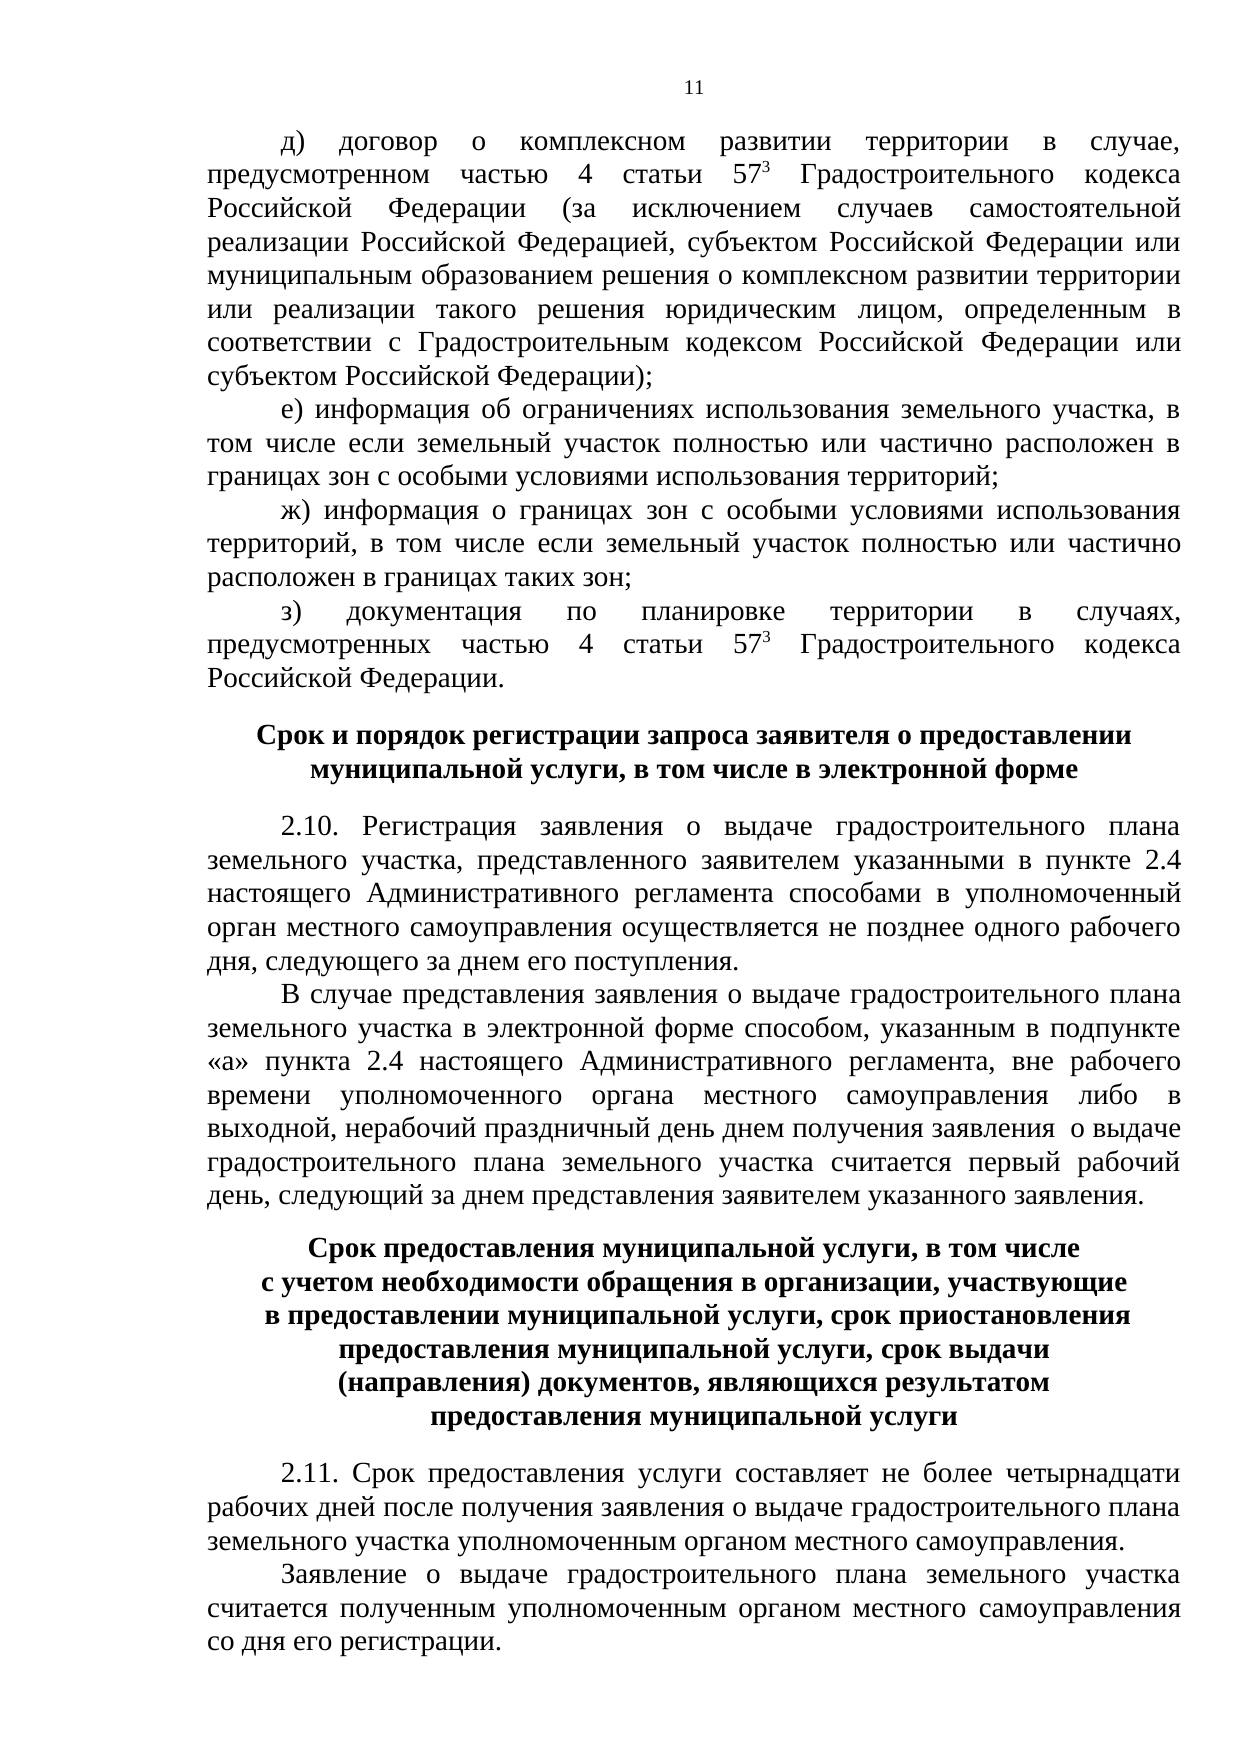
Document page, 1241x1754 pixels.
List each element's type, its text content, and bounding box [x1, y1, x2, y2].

text В случае представления заявления о выдаче градостроительного плана земельного участка в электронной форме способом, указанным в подпункте «а» пункта 2.4 настоящего Административного регламента, вне рабочего времени уполномоченного органа местного самоуправления либо в выходной, нерабочий праздничный день днем получения заявления о выдаче градостроительного плана земельного участка считается первый рабочий день, следующий за днем представления заявителем указанного заявления. [207, 976, 1181, 1211]
text з) документация по планировке территории в случаях, предусмотренных частью 4 статьи 573 Градостроительного кодекса Российской Федерации. [207, 593, 1181, 693]
text е) информация об ограничениях использования земельного участка, в том числе если земельный участок полностью или частично расположен в границах зон с особыми условиями использования территорий; [207, 391, 1181, 492]
list 2.11. Срок предоставления услуги составляет не более четырнадцати рабочих дней после получения заявления о выдаче градостроительного плана земельного участка уполномоченным органом местного самоуправления. [207, 1456, 1181, 1556]
text д) договор о комплексном развитии территории в случае, предусмотренном частью 4 статьи 573 Градостроительного кодекса Российской Федерации (за исключением случаев самостоятельной реализации Российской Федерацией, субъектом Российской Федерации или муниципальным образованием решения о комплексном развитии территории или реализации такого решения юридическим лицом, определенным в соответствии с Градостроительным кодексом Российской Федерации или субъектом Российской Федерации); [207, 123, 1181, 391]
text Срок и порядок регистрации запроса заявителя о предоставлении муниципальной услуги, в том числе в электронной форме [207, 717, 1181, 784]
text с учетом необходимости обращения в организации, участвующие [207, 1264, 1181, 1297]
text Срок предоставления муниципальной услуги, в том числе [207, 1230, 1181, 1264]
text ж) информация о границах зон с особыми условиями использования территорий, в том числе если земельный участок полностью или частично расположен в границах таких зон; [207, 492, 1181, 593]
text Заявление о выдаче градостроительного плана земельного участка считается полученным уполномоченным органом местного самоуправления со дня его регистрации. [207, 1556, 1181, 1657]
text в предоставлении муниципальной услуги, срок приостановления предоставления муниципальной услуги, срок выдачи [207, 1297, 1181, 1364]
text (направления) документов, являющихся результатом [207, 1364, 1181, 1398]
text предоставления муниципальной услуги [207, 1398, 1181, 1431]
list 2.10. Регистрация заявления о выдаче градостроительного плана земельного участка, представленного заявителем указанными в пункте 2.4 настоящего Административного регламента способами в уполномоченный орган местного самоуправления осуществляется не позднее одного рабочего дня, следующего за днем его поступления. [207, 808, 1181, 976]
